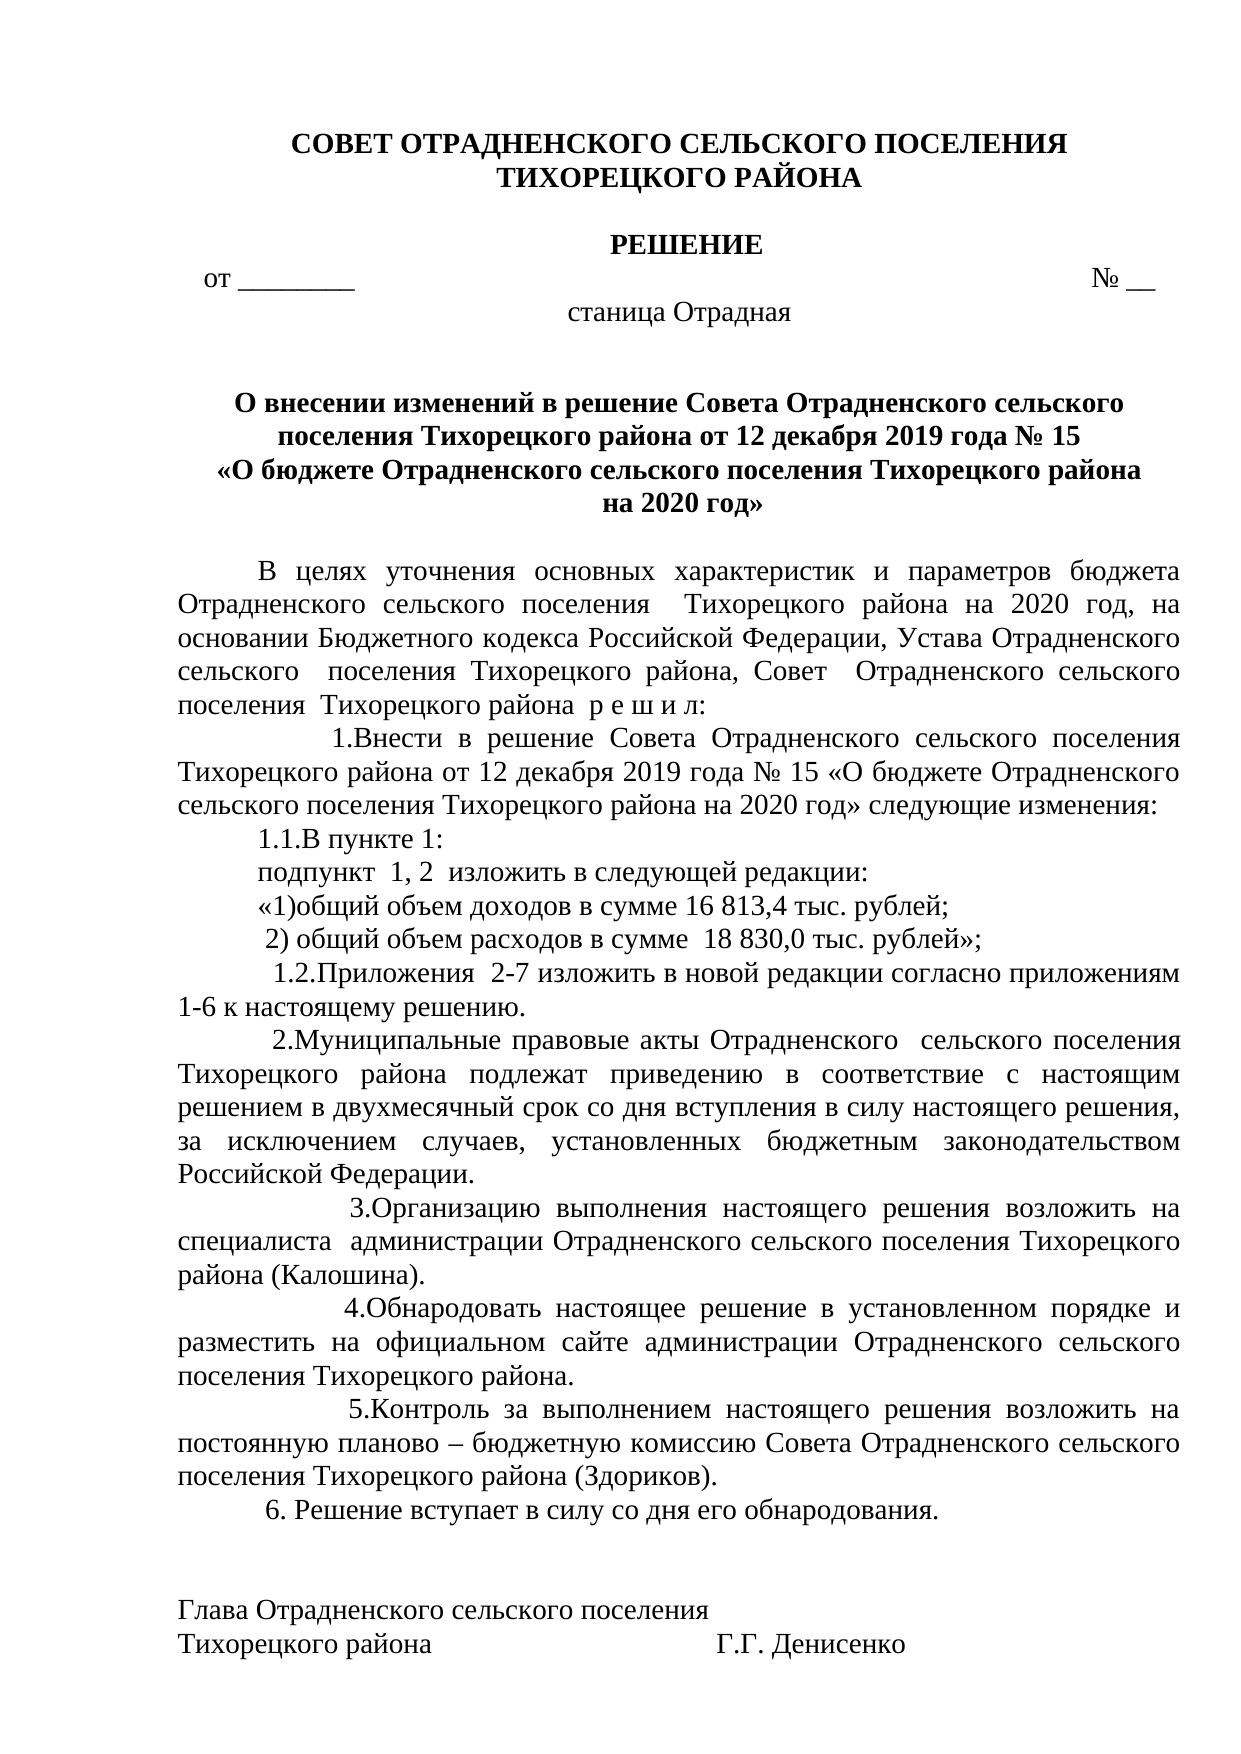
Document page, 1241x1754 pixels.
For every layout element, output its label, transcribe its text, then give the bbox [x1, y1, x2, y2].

text Глава Отрадненского сельского поселения [177, 1592, 1181, 1626]
text СОВЕТ ОТРАДНЕНСКОГО СЕЛЬСКОГО ПОСЕЛЕНИЯ [177, 126, 1181, 160]
text от ________ № __ [177, 260, 1181, 294]
text 2) общий объем расходов в сумме 18 830,0 тыс. рублей»; [177, 922, 1181, 955]
text О внесении изменений в решение Совета Отрадненского сельского поселения Тихорецкого района от 12 декабря 2019 года № 15 [177, 385, 1181, 452]
text «О бюджете Отрадненского сельского поселения Тихорецкого района [177, 452, 1181, 486]
text ТИХОРЕЦКОГО РАЙОНА [177, 160, 1181, 193]
text подпункт 1, 2 изложить в следующей редакции: [177, 854, 1181, 888]
text 5.Контроль за выполнением настоящего решения возложить на постоянную планово – бюджетную комиссию Совета Отрадненского сельского поселения Тихорецкого района (Здориков). [177, 1391, 1181, 1492]
text 6. Решение вступает в силу со дня его обнародования. [177, 1492, 1181, 1525]
text 1.2.Приложения 2-7 изложить в новой редакции согласно приложениям 1-6 к настоящему решению. [177, 955, 1181, 1022]
text 1.Внести в решение Совета Отрадненского сельского поселения Тихорецкого района от 12 декабря 2019 года № 15 «О бюджете Отрадненского сельского поселения Тихорецкого района на 2020 год» следующие изменения: [177, 720, 1181, 821]
text станица Отрадная [177, 294, 1181, 327]
text РЕШЕНИЕ [177, 227, 1181, 260]
text 4.Обнародовать настоящее решение в установленном порядке и разместить на официальном сайте администрации Отрадненского сельского поселения Тихорецкого района. [177, 1291, 1181, 1391]
text 3.Организацию выполнения настоящего решения возложить на специалиста администрации Отрадненского сельского поселения Тихорецкого района (Калошина). [177, 1190, 1181, 1291]
text 1.1.В пункте 1: [177, 821, 1181, 854]
text на 2020 год» [177, 486, 1181, 519]
text Тихорецкого района Г.Г. Денисенко [177, 1626, 1181, 1659]
text 2.Муниципальные правовые акты Отрадненского сельского поселения Тихорецкого района подлежат приведению в соответствие с настоящим решением в двухмесячный срок со дня вступления в силу настоящего решения, за исключением случаев, установленных бюджетным законодательством Российской Федерации. [177, 1022, 1181, 1190]
text В целях уточнения основных характеристик и параметров бюджета Отрадненского сельского поселения Тихорецкого района на 2020 год, на основании Бюджетного кодекса Российской Федерации, Устава Отрадненского сельского поселения Тихорецкого района, Совет Отрадненского сельского поселения Тихорецкого района р е ш и л: [177, 553, 1181, 720]
text «1)общий объем доходов в сумме 16 813,4 тыс. рублей; [177, 888, 1181, 922]
